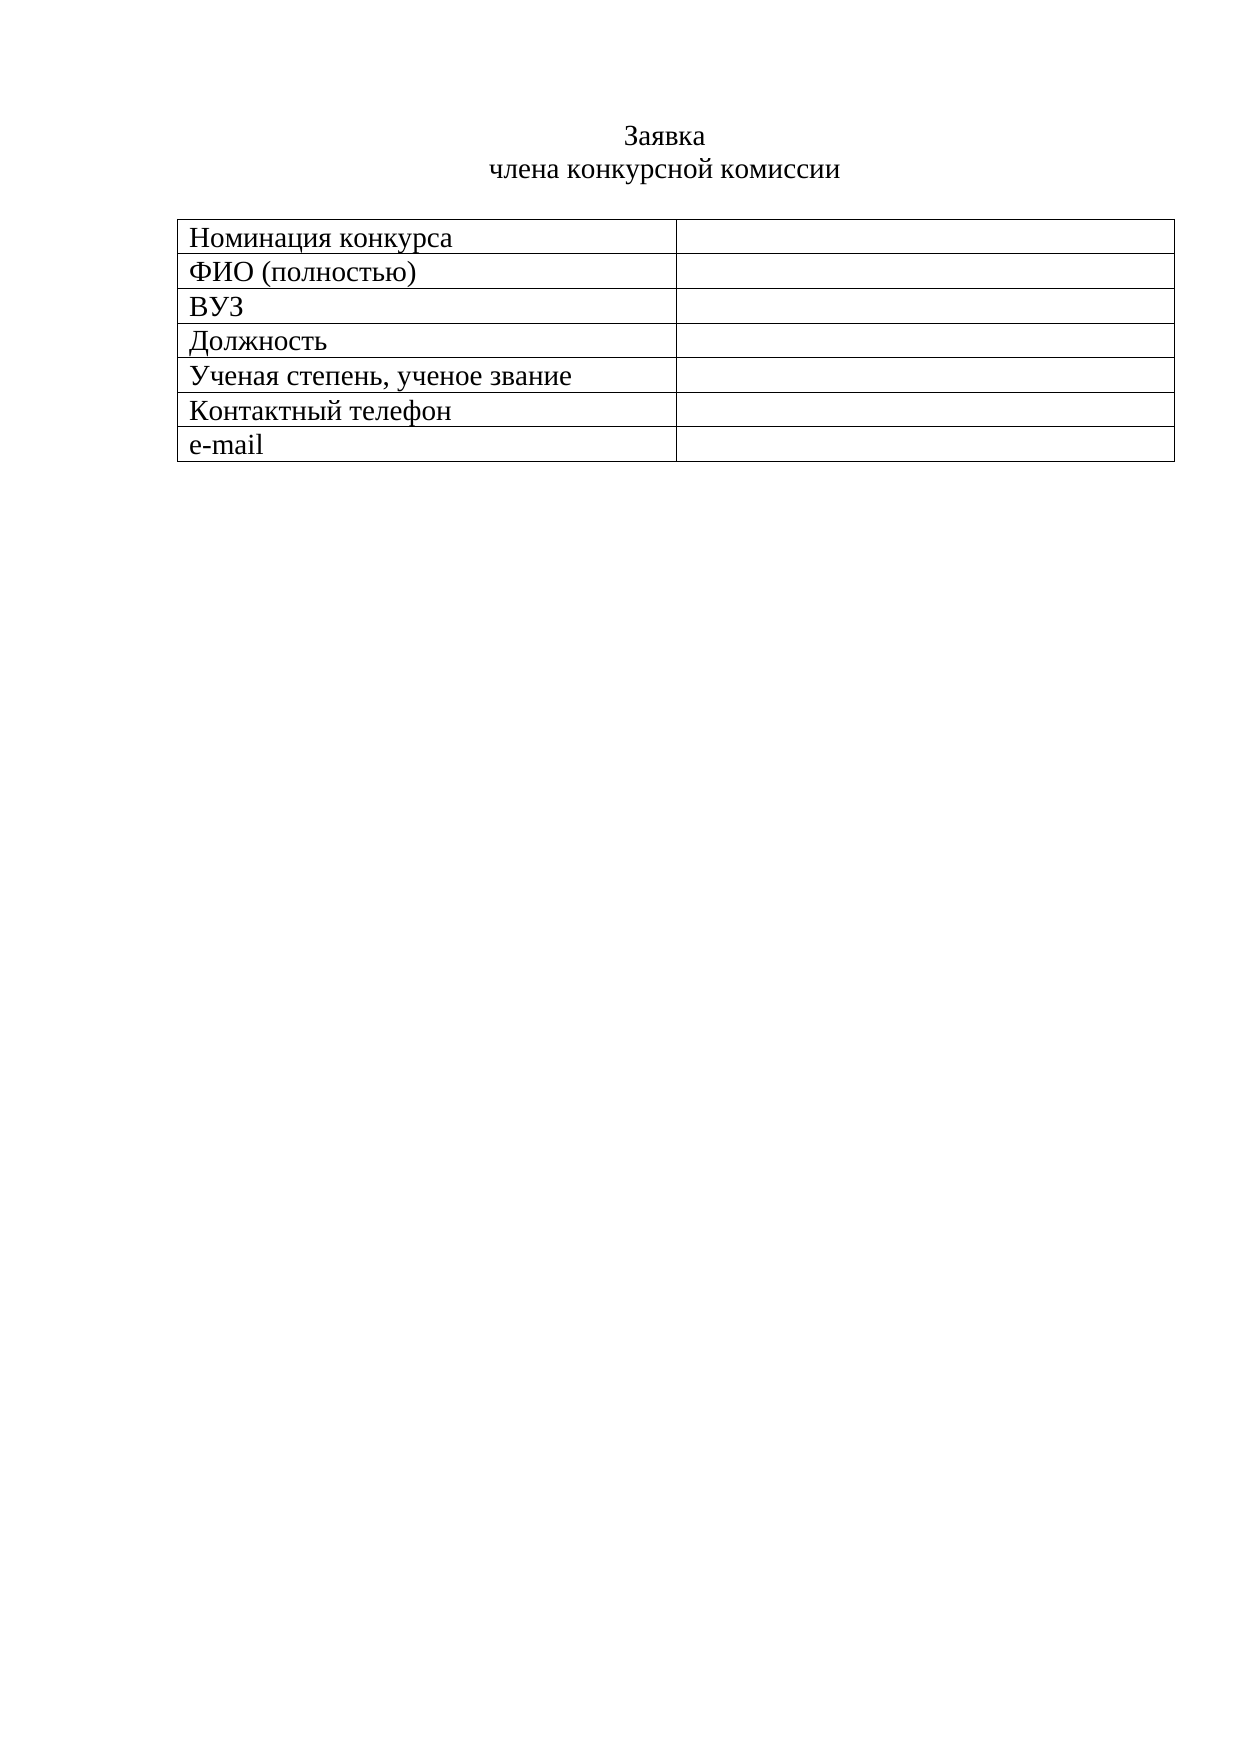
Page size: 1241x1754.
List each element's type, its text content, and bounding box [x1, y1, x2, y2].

table_cell [677, 358, 1174, 392]
table_cell Должность [178, 324, 676, 357]
table_cell [677, 393, 1174, 426]
table_cell ФИО (полностью) [178, 254, 676, 288]
text члена конкурсной комиссии [177, 152, 1152, 185]
table_cell Ученая степень, ученое звание [178, 358, 676, 392]
table_cell ВУЗ [178, 289, 676, 322]
table_cell [677, 254, 1174, 288]
table_cell Контактный телефон [178, 393, 676, 426]
table_cell e-mail [178, 427, 676, 461]
table_cell [677, 289, 1174, 322]
table_cell [677, 427, 1174, 461]
table_cell [677, 324, 1174, 357]
text Заявка [177, 118, 1152, 152]
table_header Номинация конкурса [178, 220, 676, 253]
table_header [677, 220, 1174, 253]
